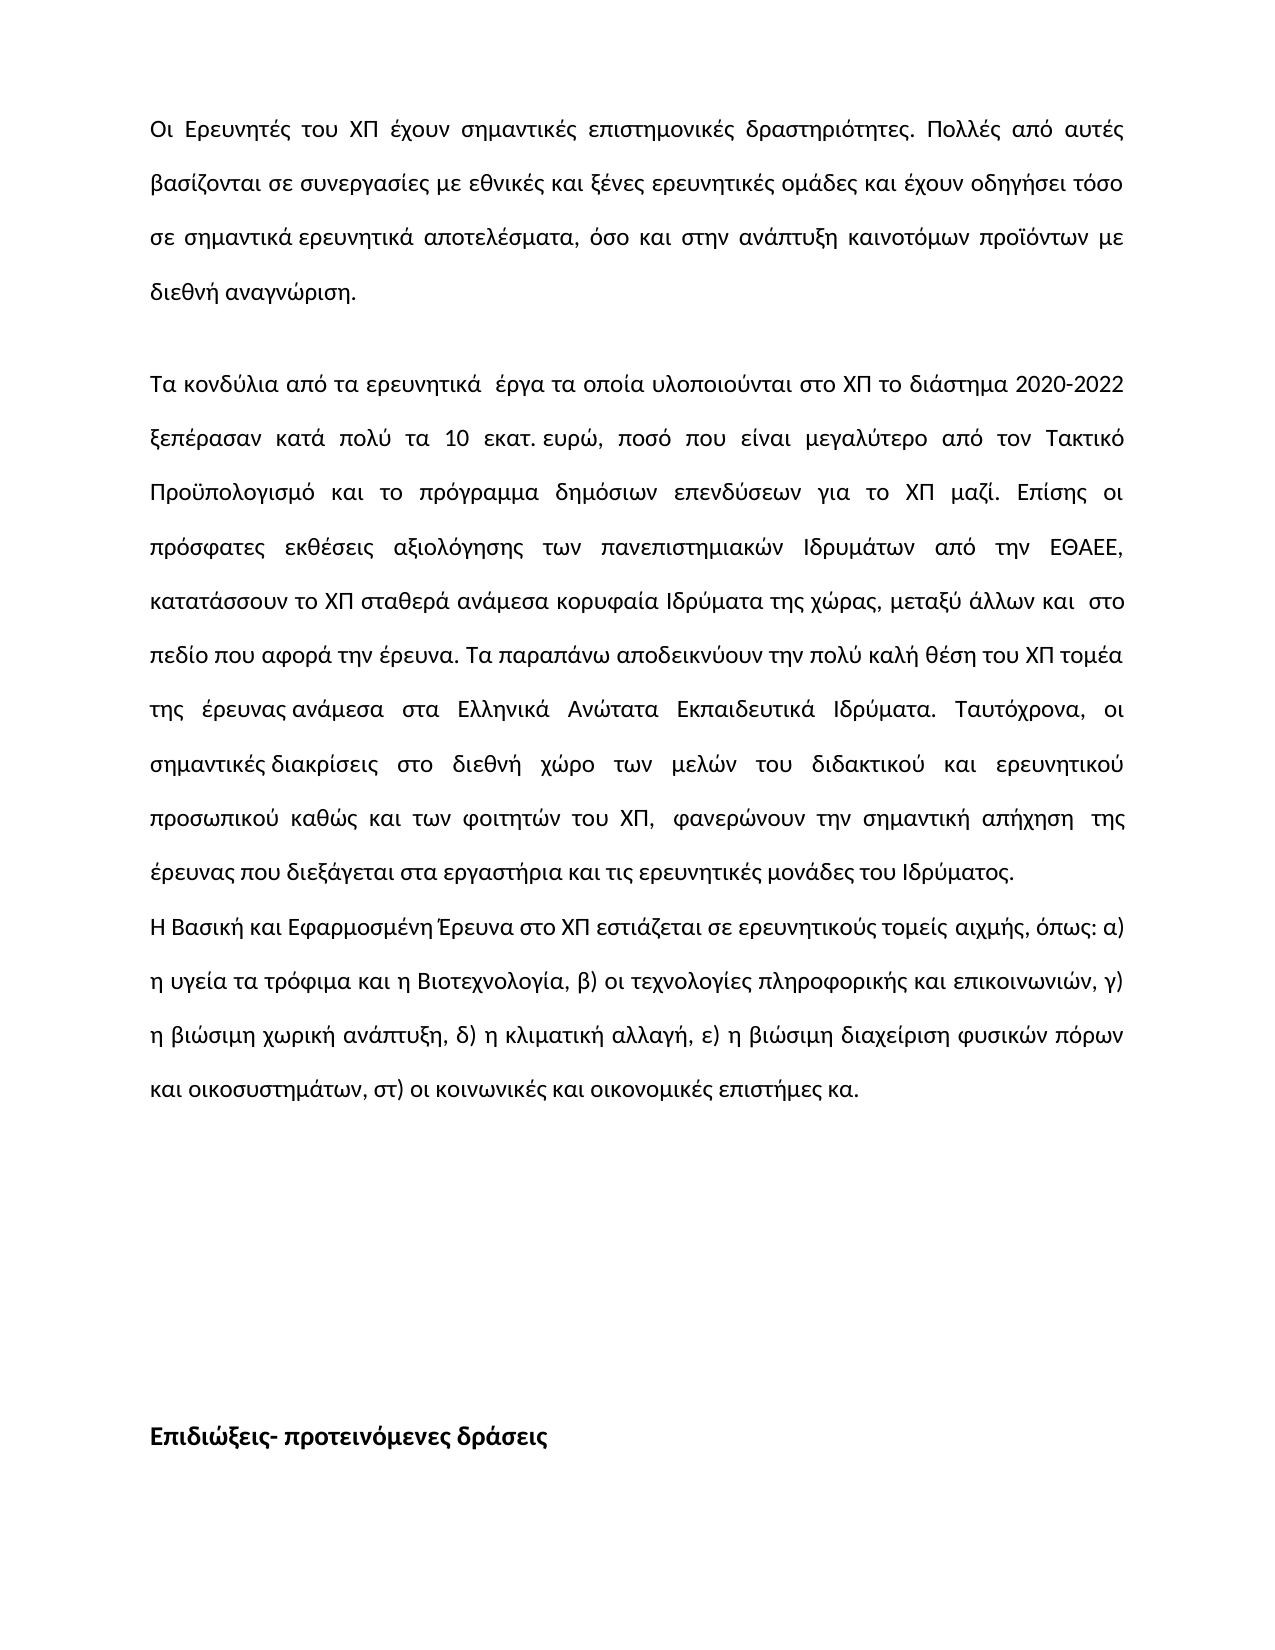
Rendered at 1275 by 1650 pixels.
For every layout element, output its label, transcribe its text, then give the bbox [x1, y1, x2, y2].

text Επιδιώξεις- προτεινόμενες δράσεις [150, 1419, 1125, 1452]
text Τα κονδύλια από τα ερευνητικά έργα τα οποία υλοποιούνται στο ΧΠ το διάστημα 2020-2022 ξεπέρασαν κατά πολύ τα 10 εκατ. ευρώ, ποσό που είναι μεγαλύτερο από τον Τακτικό Προϋπολογισμό και το πρόγραμμα δημόσιων επενδύσεων για το ΧΠ μαζί. Επίσης οι πρόσφατες εκθέσεις αξιολόγησης των πανεπιστημιακών Ιδρυμάτων από την ΕΘΑΕΕ, κατατάσσουν το ΧΠ σταθερά ανάμεσα κορυφαία Ιδρύματα της χώρας, μεταξύ άλλων και στο πεδίο που αφορά την έρευνα. Τα παραπάνω αποδεικνύουν την πολύ καλή θέση του ΧΠ τομέα της έρευνας ανάμεσα στα Ελληνικά Ανώτατα Εκπαιδευτικά Ιδρύματα. Ταυτόχρονα, οι σημαντικές διακρίσεις στο διεθνή χώρο των μελών του διδακτικού και ερευνητικού προσωπικού καθώς και των φοιτητών του ΧΠ, φανερώνουν την σημαντική απήχηση της έρευνας που διεξάγεται στα εργαστήρια και τις ερευνητικές μονάδες του Ιδρύματος. [150, 368, 1125, 887]
text Η Βασική και Εφαρμοσμένη Έρευνα στο ΧΠ εστιάζεται σε ερευνητικούς τομείς αιχμής, όπως: α) η υγεία τα τρόφιμα και η Βιοτεχνολογία, β) οι τεχνολογίες πληροφορικής και επικοινωνιών, γ) η βιώσιμη χωρική ανάπτυξη, δ) η κλιματική αλλαγή, ε) η βιώσιμη διαχείριση φυσικών πόρων και οικοσυστημάτων, στ) οι κοινωνικές και οικονομικές επιστήμες κα. [150, 911, 1125, 1104]
text Οι Ερευνητές του ΧΠ έχουν σημαντικές επιστημονικές δραστηριότητες. Πολλές από αυτές βασίζονται σε συνεργασίες με εθνικές και ξένες ερευνητικές ομάδες και έχουν οδηγήσει τόσο σε σημαντικά ερευνητικά αποτελέσματα, όσο και στην ανάπτυξη καινοτόμων προϊόντων με διεθνή αναγνώριση. [150, 113, 1125, 306]
